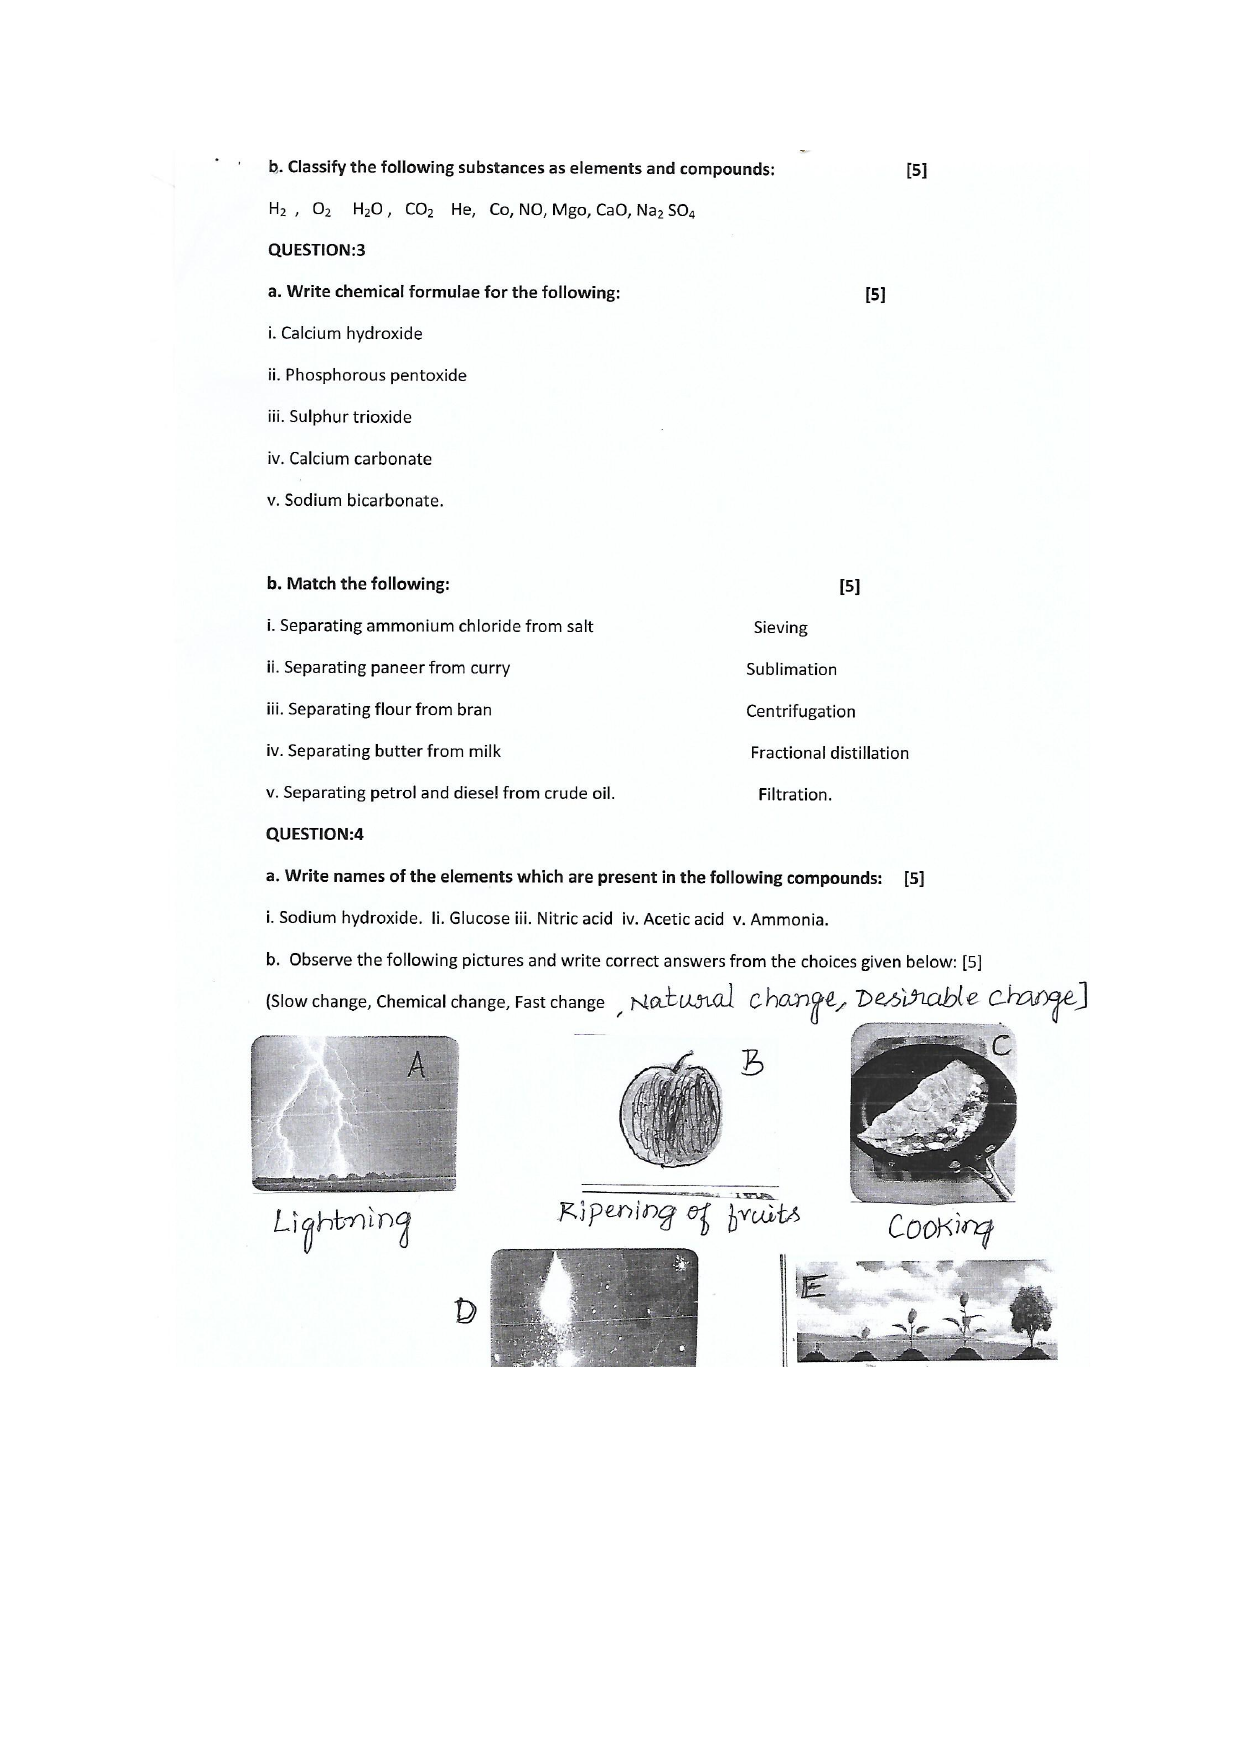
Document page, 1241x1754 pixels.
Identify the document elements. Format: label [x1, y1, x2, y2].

picture [150, 150, 1091, 1367]
